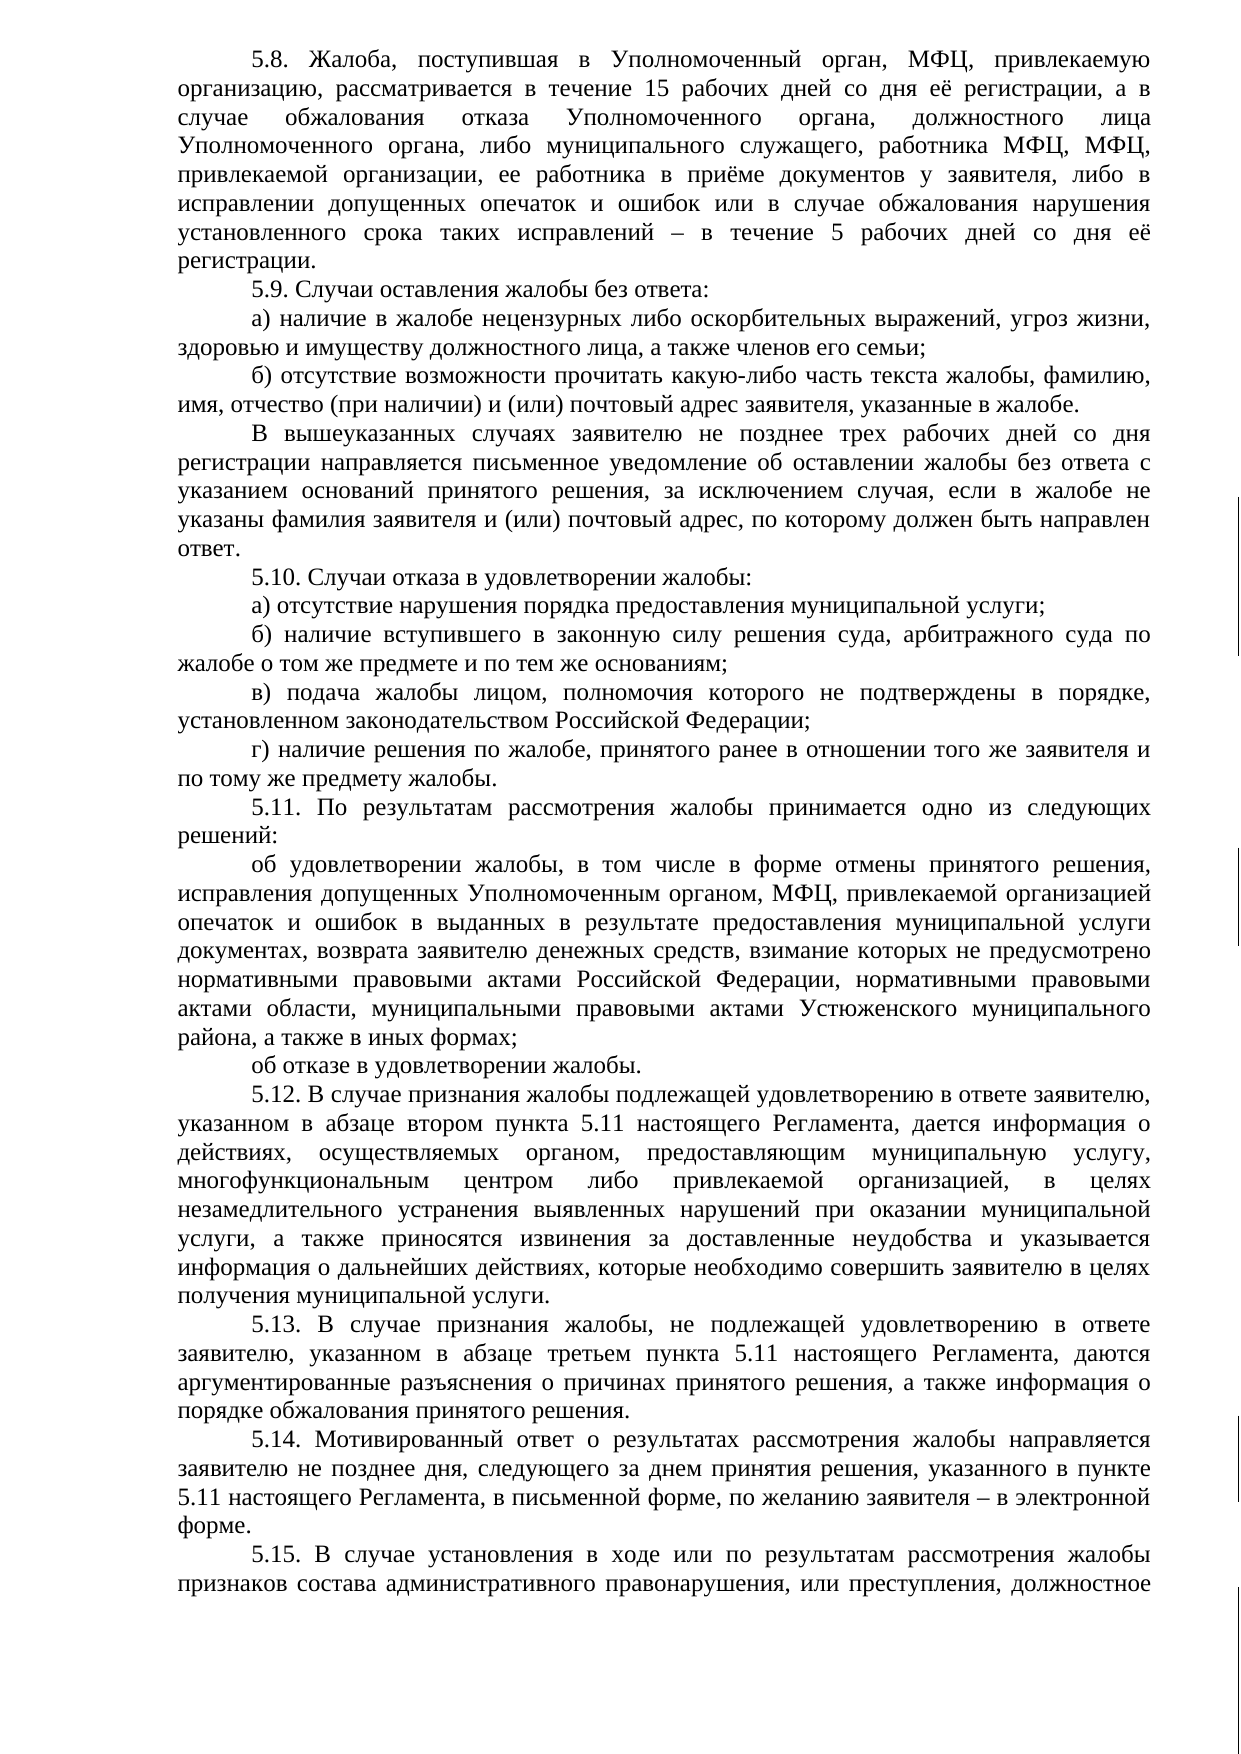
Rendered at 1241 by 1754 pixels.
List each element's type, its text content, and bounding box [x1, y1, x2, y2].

text 5.14. Мотивированный ответ о результатах рассмотрения жалобы направляется заявителю не позднее дня, следующего за днем принятия решения, указанного в пункте 5.11 настоящего Регламента, в письменной форме, по желанию заявителя – в электронной форме. [177, 1424, 1152, 1539]
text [177, 1539, 1152, 1597]
text 5.11. По результатам рассмотрения жалобы принимается одно из следующих решений: [177, 792, 1152, 849]
text 5.13. В случае признания жалобы, не подлежащей удовлетворению в ответе заявителю, указанном в абзаце третьем пункта 5.11 настоящего Регламента, даются аргументированные разъяснения о причинах принятого решения, а также информация о порядке обжалования принятого решения. [177, 1309, 1152, 1424]
text 5.12. В случае признания жалобы подлежащей удовлетворению в ответе заявителю, указанном в абзаце втором пункта 5.11 настоящего Регламента, дается информация о действиях, осуществляемых органом, предоставляющим муниципальную услугу, многофункциональным центром либо привлекаемой организацией, в целях незамедлительного устранения выявленных нарушений при оказании муниципальной услуги, а также приносятся извинения за доставленные неудобства и указывается информация о дальнейших действиях, которые необходимо совершить заявителю в целях получения муниципальной услуги. [177, 1079, 1152, 1309]
text а) отсутствие нарушения порядка предоставления муниципальной услуги; [177, 591, 1152, 619]
text б) отсутствие возможности прочитать какую-либо часть текста жалобы, фамилию, имя, отчество (при наличии) и (или) почтовый адрес заявителя, указанные в жалобе. [177, 361, 1152, 418]
text 5.8. Жалоба, поступившая в Уполномоченный орган, МФЦ, привлекаемую организацию, рассматривается в течение 15 рабочих дней со дня её регистрации, а в случае обжалования отказа Уполномоченного органа, должностного лица Уполномоченного органа, либо муниципального служащего, работника МФЦ, МФЦ, привлекаемой организации, ее работника в приёме документов у заявителя, либо в исправлении допущенных опечаток и ошибок или в случае обжалования нарушения установленного срока таких исправлений – в течение 5 рабочих дней со дня её регистрации. [177, 44, 1152, 274]
text б) наличие вступившего в законную силу решения суда, арбитражного суда по жалобе о том же предмете и по тем же основаниям; [177, 619, 1152, 677]
text об отказе в удовлетворении жалобы. [177, 1051, 1152, 1079]
text 5.9. Случаи оставления жалобы без ответа: [177, 274, 1152, 303]
text а) наличие в жалобе нецензурных либо оскорбительных выражений, угроз жизни, здоровью и имуществу должностного лица, а также членов его семьи; [177, 303, 1152, 361]
text об удовлетворении жалобы, в том числе в форме отмены принятого решения, исправления допущенных Уполномоченным органом, МФЦ, привлекаемой организацией опечаток и ошибок в выданных в результате предоставления муниципальной услуги документах, возврата заявителю денежных средств, взимание которых не предусмотрено нормативными правовыми актами Российской Федерации, нормативными правовыми актами области, муниципальными правовыми актами Устюженского муниципального района, а также в иных формах; [177, 849, 1152, 1051]
text 5.10. Случаи отказа в удовлетворении жалобы: [177, 562, 1152, 591]
text В вышеуказанных случаях заявителю не позднее трех рабочих дней со дня регистрации направляется письменное уведомление об оставлении жалобы без ответа с указанием оснований принятого решения, за исключением случая, если в жалобе не указаны фамилия заявителя и (или) почтовый адрес, по которому должен быть направлен ответ. [177, 418, 1152, 562]
text в) подача жалобы лицом, полномочия которого не подтверждены в порядке, установленном законодательством Российской Федерации; [177, 677, 1152, 734]
text г) наличие решения по жалобе, принятого ранее в отношении того же заявителя и по тому же предмету жалобы. [177, 734, 1152, 792]
